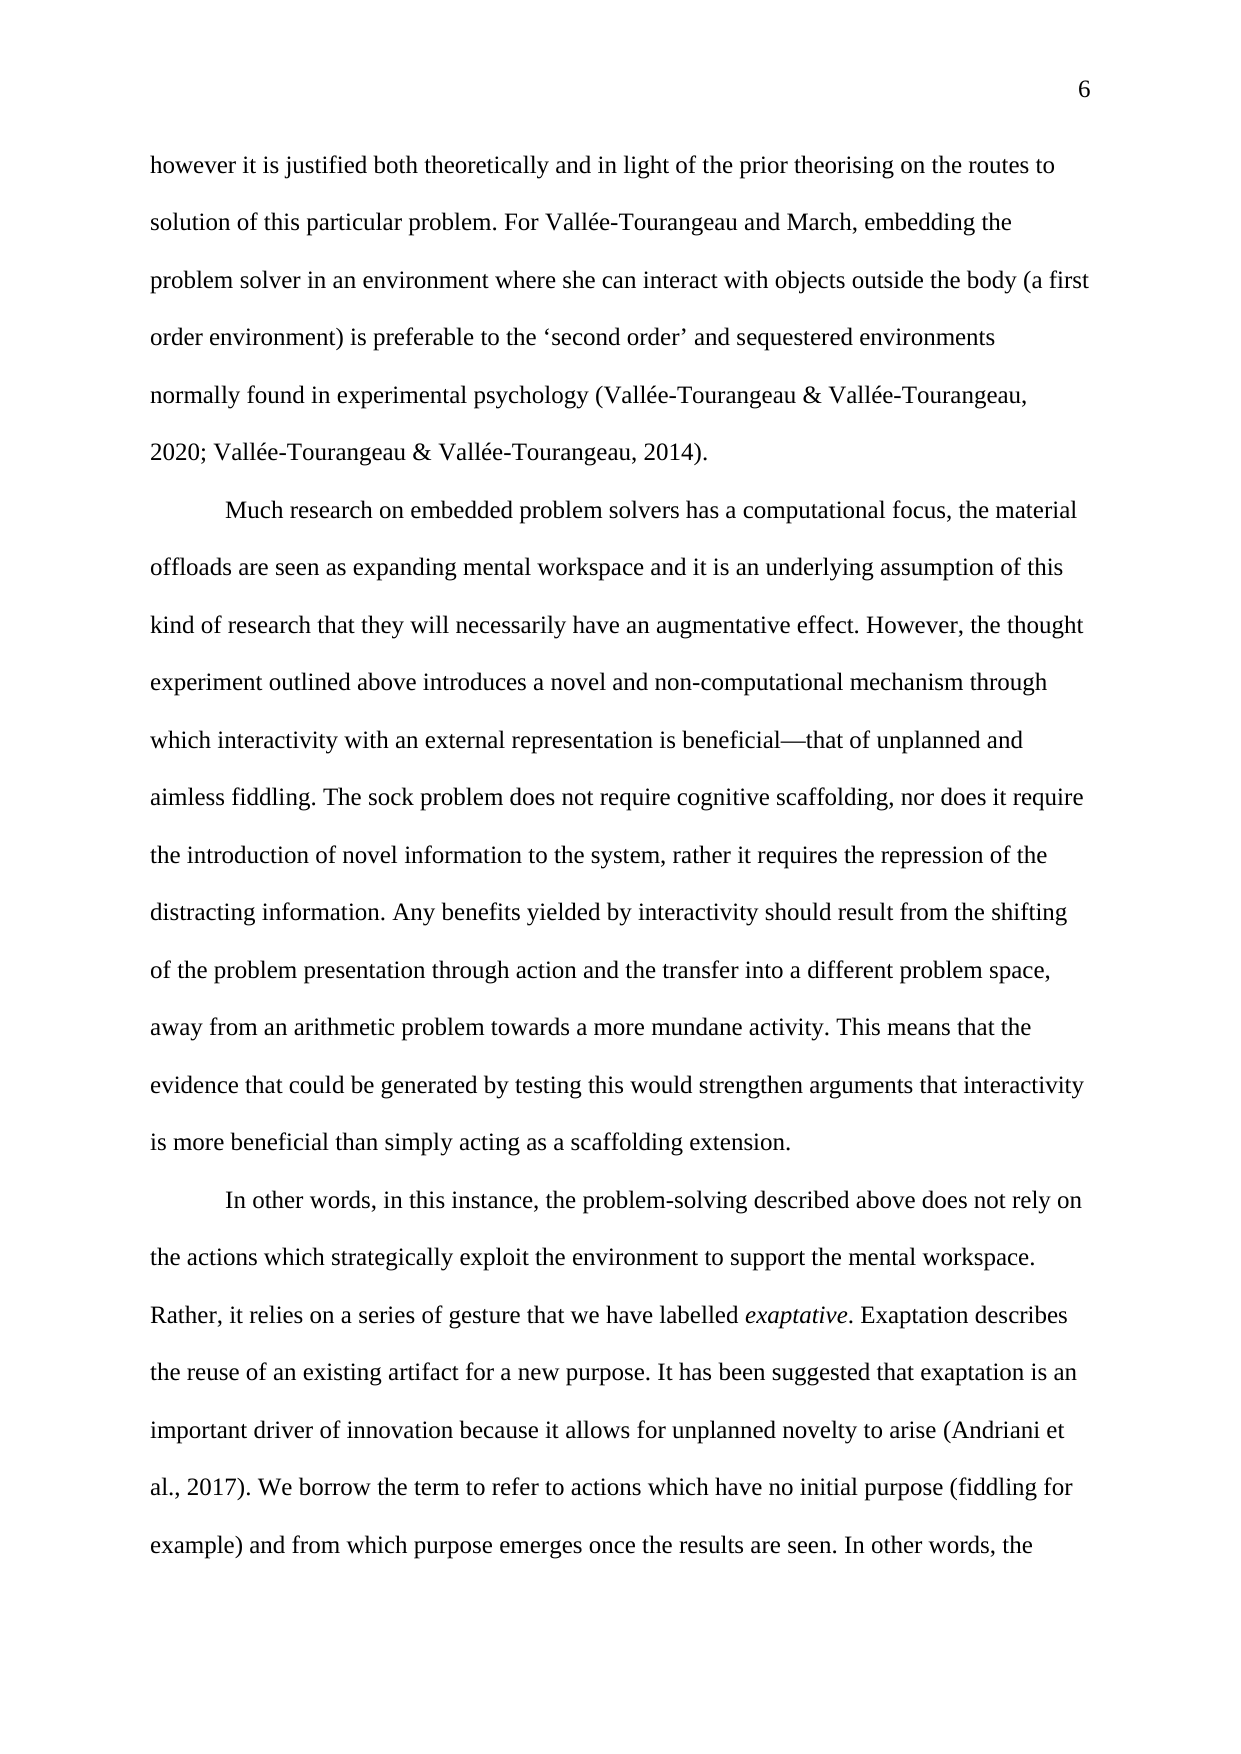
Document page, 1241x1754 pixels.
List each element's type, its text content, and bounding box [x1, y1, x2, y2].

text Much research on embedded problem solvers has a computational focus, the material offloads are seen as expanding mental workspace and it is an underlying assumption of this kind of research that they will necessarily have an augmentative effect. However, the thought experiment outlined above introduces a novel and non-computational mechanism through which interactivity with an external representation is beneficial—that of unplanned and aimless fiddling. The sock problem does not require cognitive scaffolding, nor does it require the introduction of novel information to the system, rather it requires the repression of the distracting information. Any benefits yielded by interactivity should result from the shifting of the problem presentation through action and the transfer into a different problem space, away from an arithmetic problem towards a more mundane activity. This means that the evidence that could be generated by testing this would strengthen arguments that interactivity is more beneficial than simply acting as a scaffolding extension. [150, 495, 1090, 1156]
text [150, 150, 1090, 466]
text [150, 1185, 1090, 1559]
